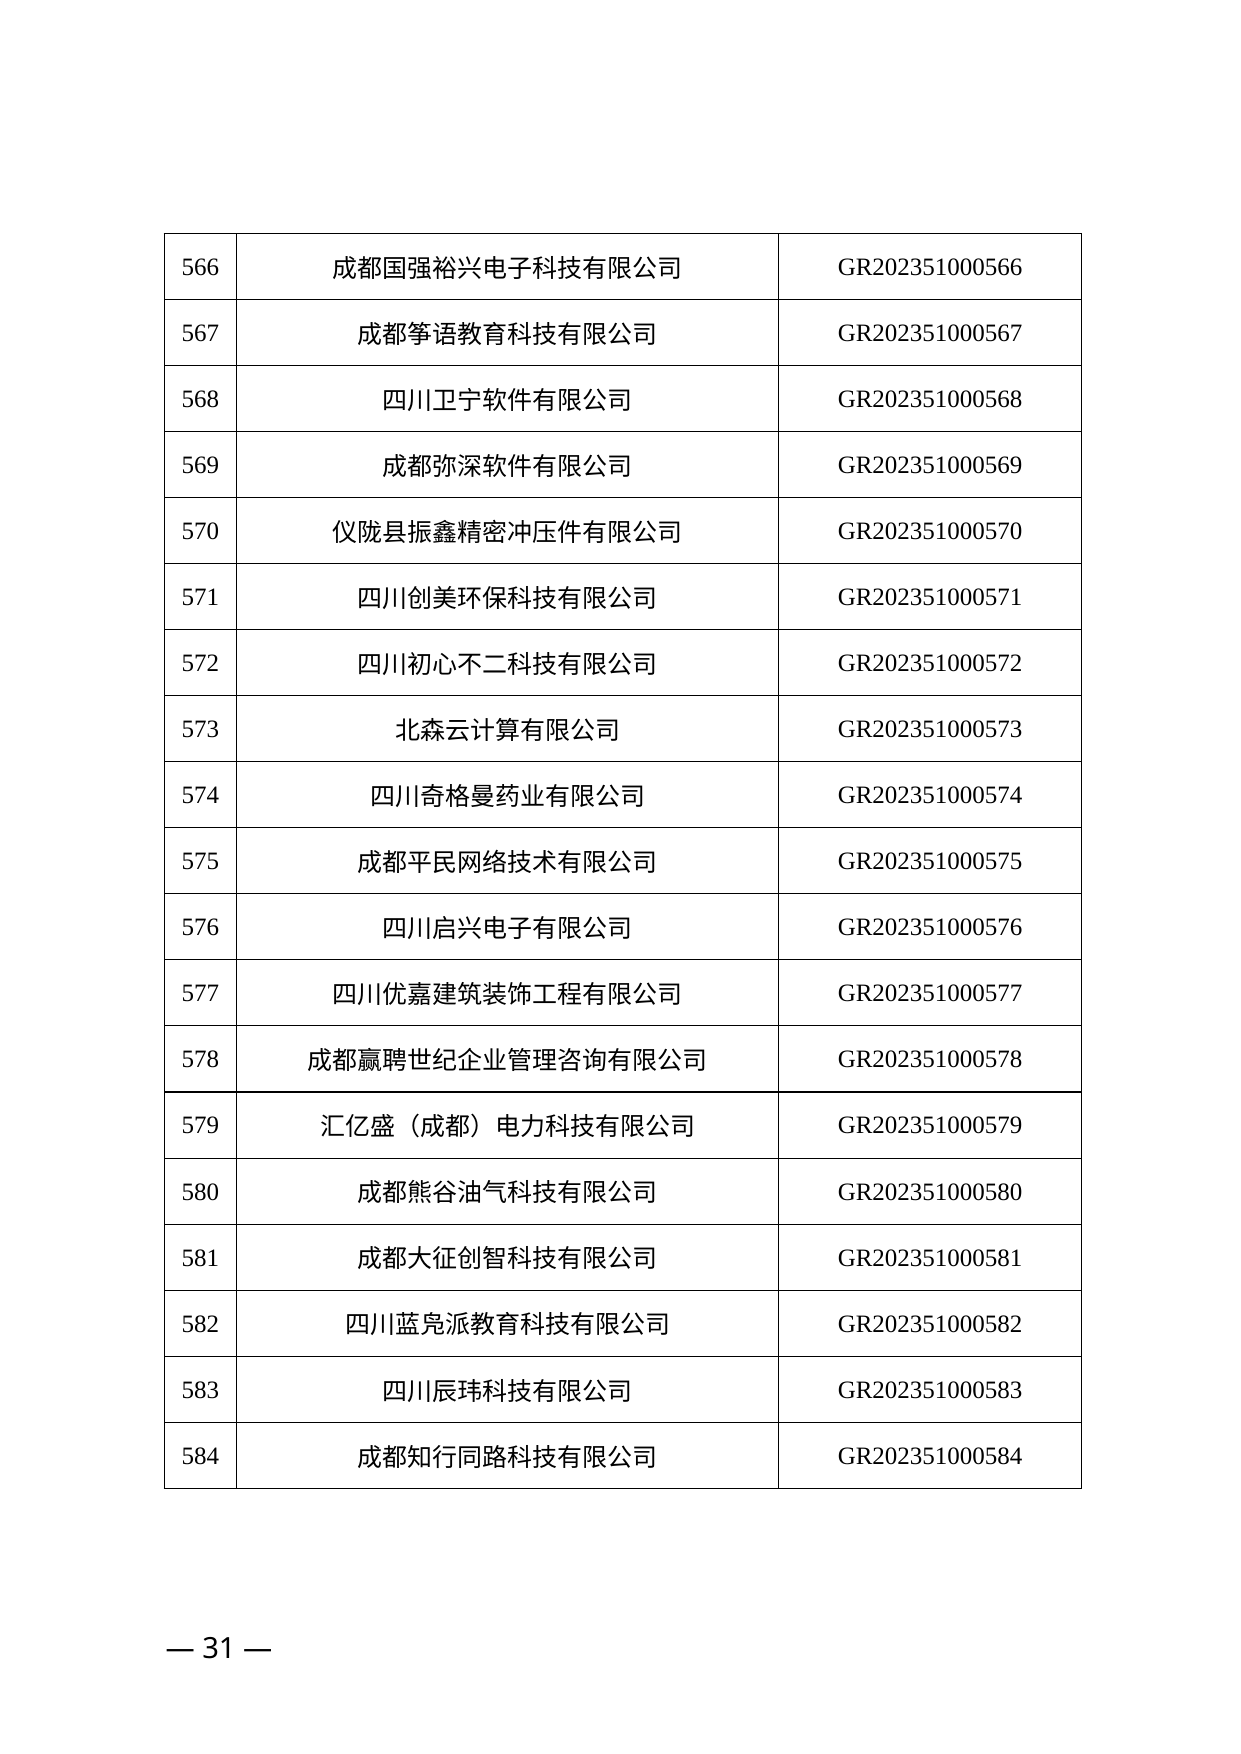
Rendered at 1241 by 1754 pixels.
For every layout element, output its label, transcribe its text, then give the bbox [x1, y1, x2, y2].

table_cell 四川初心不二科技有限公司 [237, 630, 778, 695]
table_cell GR202351000580 [779, 1159, 1081, 1223]
table_cell 570 [165, 498, 236, 563]
table_cell 580 [165, 1159, 236, 1223]
table_cell GR202351000578 [779, 1026, 1081, 1091]
table_cell 577 [165, 960, 236, 1025]
table_cell 四川启兴电子有限公司 [237, 894, 778, 959]
table_cell 584 [165, 1423, 236, 1488]
table_cell 成都熊谷油气科技有限公司 [237, 1159, 778, 1223]
table_cell 567 [165, 300, 236, 365]
table_cell 北森云计算有限公司 [237, 696, 778, 761]
table_cell GR202351000575 [779, 828, 1081, 893]
table_cell GR202351000570 [779, 498, 1081, 563]
table_cell 573 [165, 696, 236, 761]
table_cell 576 [165, 894, 236, 959]
table_cell GR202351000567 [779, 300, 1081, 365]
table_cell GR202351000573 [779, 696, 1081, 761]
table_cell 成都平民网络技术有限公司 [237, 828, 778, 893]
table_cell GR202351000583 [779, 1357, 1081, 1422]
table_cell GR202351000568 [779, 366, 1081, 431]
table_cell GR202351000566 [779, 234, 1081, 299]
table_cell 571 [165, 564, 236, 629]
table_cell 四川卫宁软件有限公司 [237, 366, 778, 431]
table_cell 579 [165, 1093, 236, 1157]
table_cell 成都知行同路科技有限公司 [237, 1423, 778, 1488]
table_cell GR202351000582 [779, 1291, 1081, 1356]
table_cell GR202351000569 [779, 432, 1081, 497]
table_cell 四川优嘉建筑装饰工程有限公司 [237, 960, 778, 1025]
table_cell GR202351000572 [779, 630, 1081, 695]
table_cell 汇亿盛（成都）电力科技有限公司 [237, 1093, 778, 1157]
table_cell 578 [165, 1026, 236, 1091]
table_cell 583 [165, 1357, 236, 1422]
table_cell 成都筝语教育科技有限公司 [237, 300, 778, 365]
table_cell 四川辰玮科技有限公司 [237, 1357, 778, 1422]
table_cell 成都弥深软件有限公司 [237, 432, 778, 497]
table_cell 566 [165, 234, 236, 299]
table_cell 574 [165, 762, 236, 827]
table_cell 四川创美环保科技有限公司 [237, 564, 778, 629]
table_cell GR202351000574 [779, 762, 1081, 827]
table_cell 成都大征创智科技有限公司 [237, 1225, 778, 1289]
table_cell 581 [165, 1225, 236, 1289]
table_cell 582 [165, 1291, 236, 1356]
table_cell 四川奇格曼药业有限公司 [237, 762, 778, 827]
table_cell 568 [165, 366, 236, 431]
table_cell GR202351000577 [779, 960, 1081, 1025]
table_cell 仪陇县振鑫精密冲压件有限公司 [237, 498, 778, 563]
table_cell 575 [165, 828, 236, 893]
table_cell 成都赢聘世纪企业管理咨询有限公司 [237, 1026, 778, 1091]
table_cell 572 [165, 630, 236, 695]
table_cell GR202351000571 [779, 564, 1081, 629]
table_cell GR202351000576 [779, 894, 1081, 959]
table_cell GR202351000581 [779, 1225, 1081, 1289]
table_cell 四川蓝凫派教育科技有限公司 [237, 1291, 778, 1356]
table_cell 569 [165, 432, 236, 497]
table_cell GR202351000579 [779, 1093, 1081, 1157]
table_cell 成都国强裕兴电子科技有限公司 [237, 234, 778, 299]
table_cell GR202351000584 [779, 1423, 1081, 1488]
